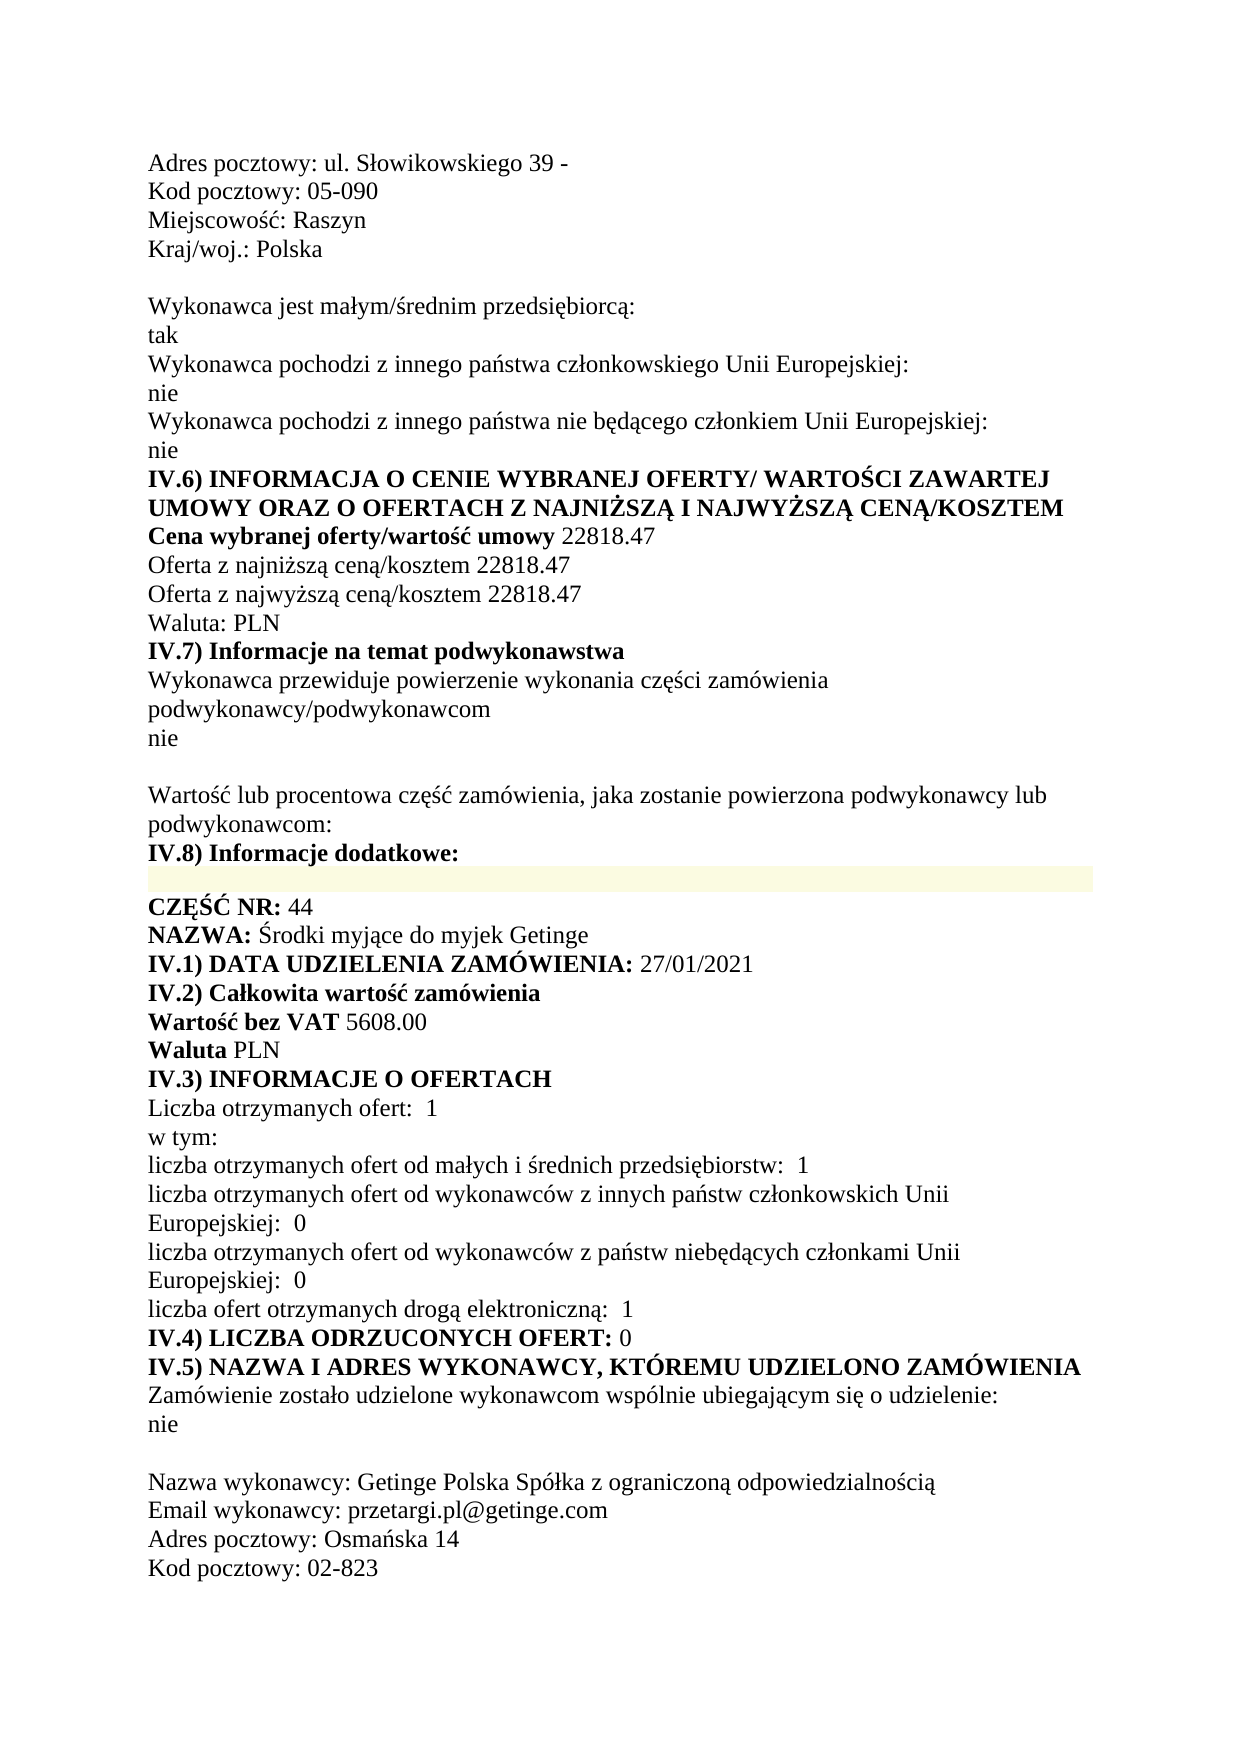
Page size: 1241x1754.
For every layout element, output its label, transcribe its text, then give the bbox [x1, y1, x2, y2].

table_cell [148, 148, 1093, 866]
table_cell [148, 949, 1093, 1582]
table_header CZĘŚĆ NR: 44 NAZWA: Środki myjące do myjek Getinge [148, 892, 1093, 949]
